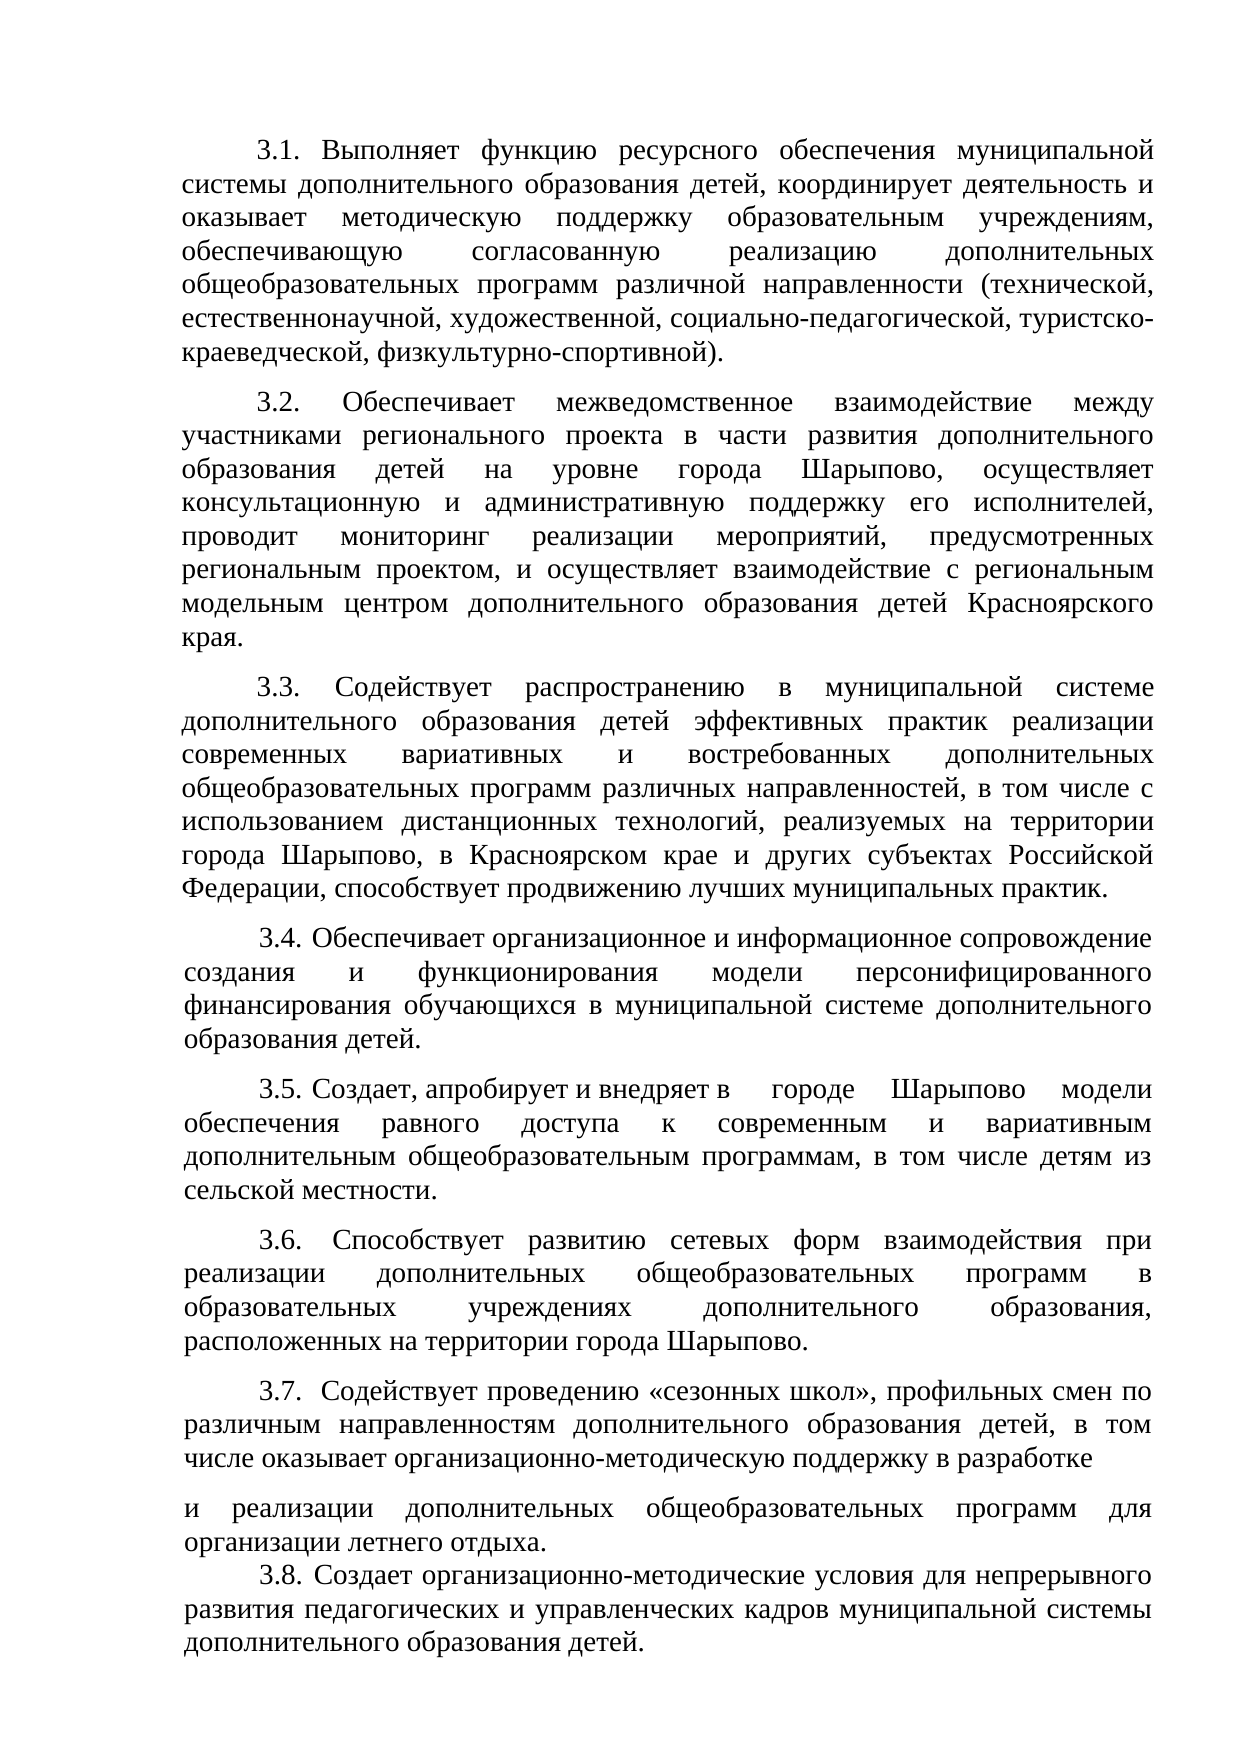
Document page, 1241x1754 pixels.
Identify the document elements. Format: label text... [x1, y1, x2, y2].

list Содействует проведению «сезонных школ», профильных смен по различным направленностям дополнительного образования детей, в том числе оказывает организационно-методическую поддержку в разработке [183, 1373, 1152, 1474]
list Обеспечивает организационное и информационное сопровождение создания и функционирования модели персонифицированного финансирования обучающихся в муниципальной системе дополнительного образования детей. [183, 921, 1152, 1055]
list Создает организационно-методические условия для непрерывного развития педагогических и управленческих кадров муниципальной системы дополнительного образования детей. [184, 1558, 1152, 1658]
text и реализации дополнительных общеобразовательных программ для организации летнего отдыха. [184, 1491, 1152, 1558]
list Выполняет функцию ресурсного обеспечения муниципальной системы дополнительного образования детей, координирует деятельность и оказывает методическую поддержку образовательным учреждениям, обеспечивающую согласованную реализацию дополнительных общеобразовательных программ различной направленности (технической, естественнонаучной, художественной, социально-педагогической, туристско- краеведческой, физкультурно-спортивной). [181, 133, 1154, 368]
list Способствует развитию сетевых форм взаимодействия при реализации дополнительных общеобразовательных программ в образовательных учреждениях дополнительного образования, расположенных на территории города Шарыпово. [183, 1222, 1152, 1357]
list Создает, апробирует и внедряет в городе Шарыпово модели обеспечения равного доступа к современным и вариативным дополнительным общеобразовательным программам, в том числе детям из сельской местности. [183, 1072, 1152, 1206]
list Обеспечивает межведомственное взаимодействие между участниками регионального проекта в части развития дополнительного образования детей на уровне города Шарыпово, осуществляет консультационную и административную поддержку его исполнителей, проводит мониторинг реализации мероприятий, предусмотренных региональным проектом, и осуществляет взаимодействие с региональным модельным центром дополнительного образования детей Красноярского края. [181, 384, 1154, 653]
list Содействует распространению в муниципальной системе дополнительного образования детей эффективных практик реализации современных вариативных и востребованных дополнительных общеобразовательных программ различных направленностей, в том числе с использованием дистанционных технологий, реализуемых на территории города Шарыпово, в Красноярском крае и других субъектах Российской Федерации, способствует продвижению лучших муниципальных практик. [181, 669, 1154, 904]
